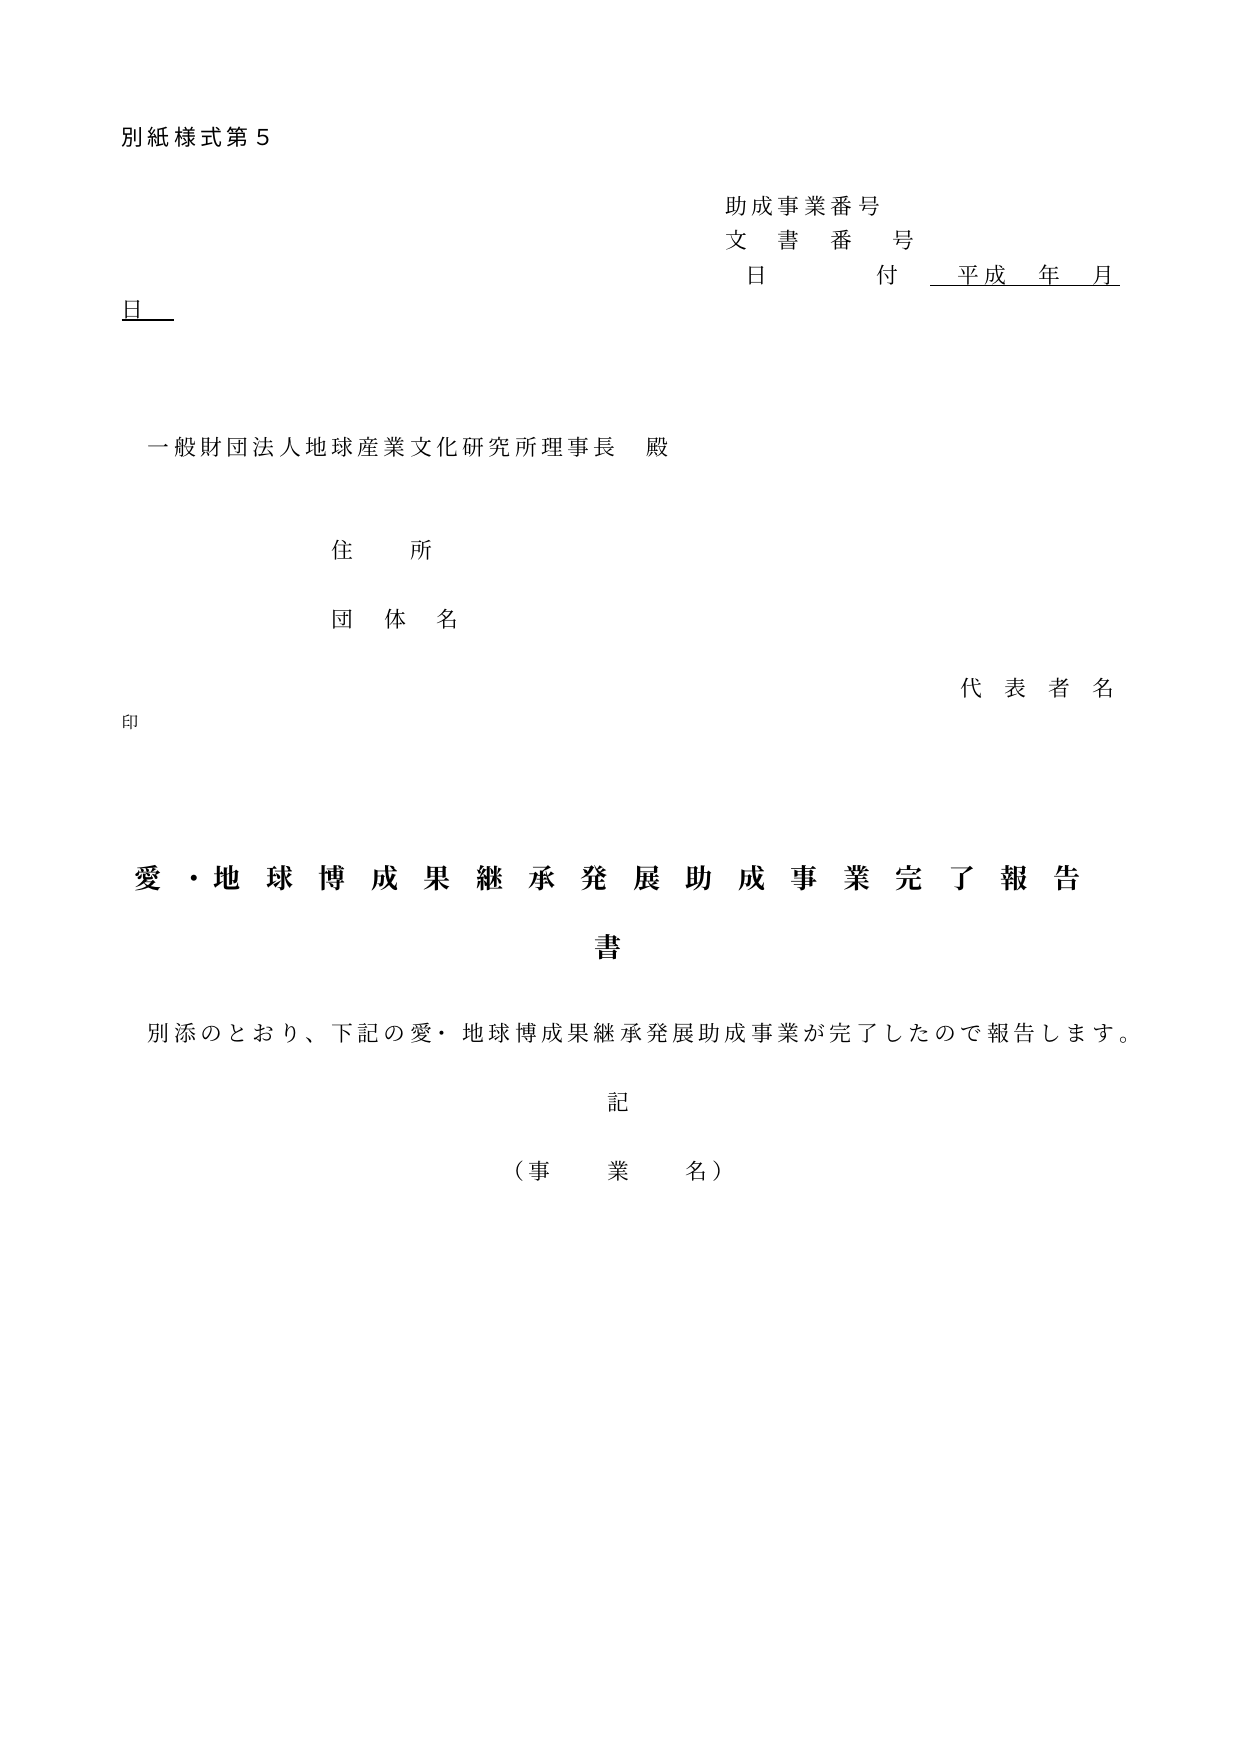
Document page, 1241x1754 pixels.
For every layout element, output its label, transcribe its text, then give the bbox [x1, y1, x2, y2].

text 助成事業番号 [121, 187, 1119, 222]
text 別添のとおり、下記の愛･地球博成果継承発展助成事業が完了したので報告します。 [121, 1015, 1119, 1049]
text 住 所 [121, 532, 1119, 567]
text 文書番号 [121, 222, 1119, 256]
text 日付 平成 年 月 日 [121, 256, 1119, 325]
text 愛･地球博成果継承発展助成事業完了報告書 [121, 842, 1119, 980]
text 代表者名 印 [121, 670, 1119, 739]
text 別紙様式第５ [121, 118, 1119, 153]
text 団 体 名 [121, 601, 1119, 636]
text 一般財団法人地球産業文化研究所理事長 殿 [121, 429, 1119, 463]
text 記 [121, 1084, 1119, 1118]
text （事 業 名） [121, 1153, 1119, 1187]
